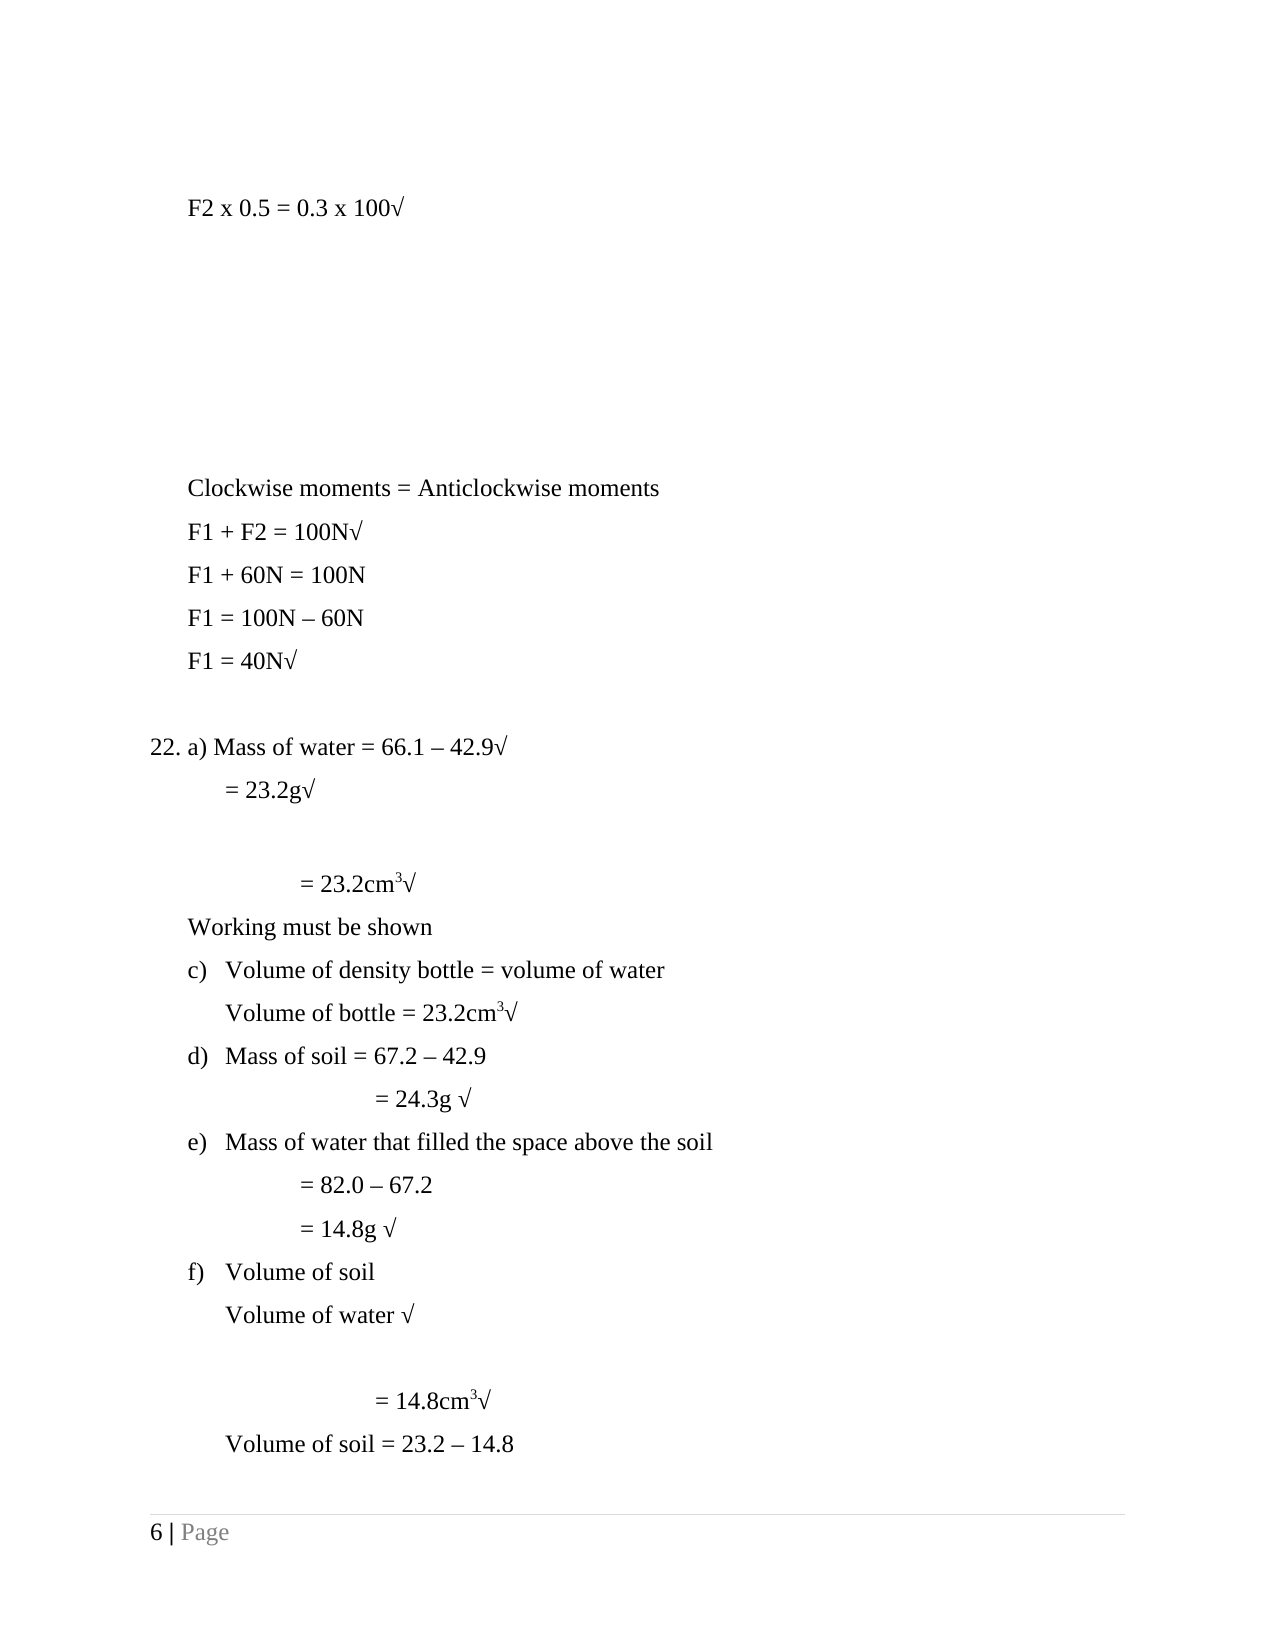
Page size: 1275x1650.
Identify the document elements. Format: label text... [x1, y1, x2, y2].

list Volume of density bottle = volume of water [187, 955, 1125, 984]
list Mass of water that filled the space above the soil [187, 1127, 1125, 1156]
list a) Mass of water = 66.1 – 42.9√ [150, 732, 1125, 761]
list F1 + 60N = 100N [187, 560, 1125, 588]
list F1 + F2 = 100N√ [187, 517, 1125, 545]
list Volume of water √ [225, 1300, 1125, 1329]
text F2 x 0.5 = 0.3 x 100√ [187, 193, 1125, 222]
list F1 = 100N – 60N [187, 603, 1125, 632]
list Mass of soil = 67.2 – 42.9 [187, 1041, 1125, 1070]
list = 24.3g √ [300, 1084, 1125, 1113]
list Volume of bottle = 23.2cm3√ [225, 998, 1125, 1027]
list Volume of soil [187, 1257, 1125, 1286]
list = 23.2g√ [225, 775, 1125, 804]
list Clockwise moments = Anticlockwise moments [187, 473, 1125, 502]
list Volume of soil = 23.2 – 14.8 [225, 1429, 1125, 1458]
list = 14.8cm3√ [225, 1386, 1125, 1415]
text Working must be shown [150, 912, 1125, 941]
list = 23.2cm3√ [300, 869, 1125, 897]
list F1 = 40N√ [187, 646, 1125, 675]
list = 14.8g √ [300, 1214, 1125, 1242]
list = 82.0 – 67.2 [300, 1171, 1125, 1199]
